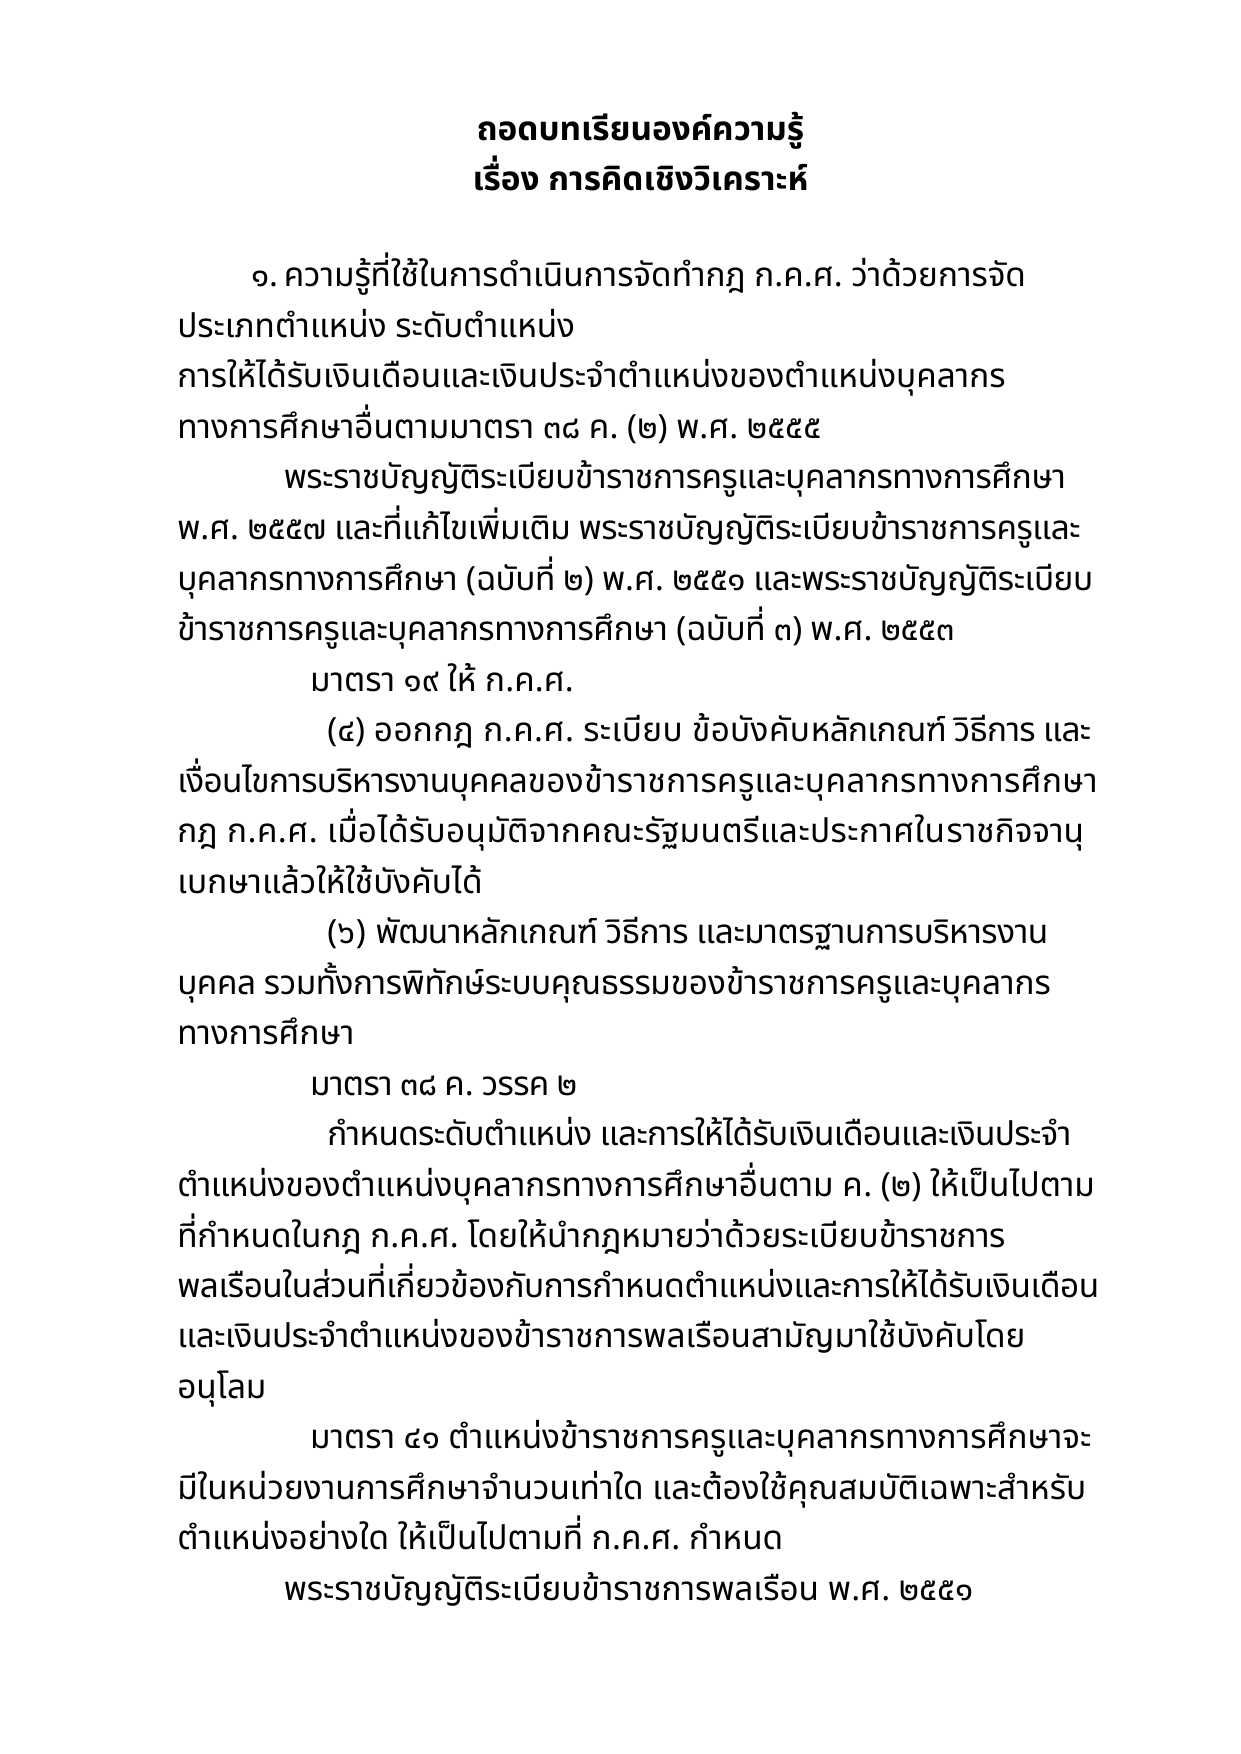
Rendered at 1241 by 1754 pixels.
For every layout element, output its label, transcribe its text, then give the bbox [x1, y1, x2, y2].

text กำหนดระดับตำแหน่ง และการให้ได้รับเงินเดือนและเงินประจำตำแหน่งของตำแหน่งบุคลากรทางการศึกษาอื่นตาม ค. (๒) ให้เป็นไปตามที่กำหนดในกฎ ก.ค.ศ. โดยให้นำกฎหมายว่าด้วยระเบียบข้าราชการพลเรือนในส่วนที่เกี่ยวข้องกับการกำหนดตำแหน่งและการให้ได้รับเงินเดือนและเงินประจำตำแหน่งของข้าราชการพลเรือนสามัญมาใช้บังคับโดยอนุโลม [177, 1110, 1104, 1413]
text (๔) ออกกฎ ก.ค.ศ. ระเบียบ ข้อบังคับหลักเกณฑ์ วิธีการ และเงื่อนไขการบริหารงานบุคคลของข้าราชการครูและบุคลากรทางการศึกษา กฎ ก.ค.ศ. เมื่อได้รับอนุมัติจากคณะรัฐมนตรีและประกาศในราชกิจจานุเบกษาแล้วให้ใช้บังคับได้ [177, 706, 1104, 908]
text พระราชบัญญัติระเบียบข้าราชการครูและบุคลากรทางการศึกษา พ.ศ. ๒๕๕๗ และที่แก้ไขเพิ่มเติม พระราชบัญญัติระเบียบข้าราชการครูและบุคลากรทางการศึกษา (ฉบับที่ ๒) พ.ศ. ๒๕๕๑ และพระราชบัญญัติระเบียบข้าราชการครูและบุคลากรทางการศึกษา (ฉบับที่ ๓) พ.ศ. ๒๕๕๓ [177, 453, 1104, 656]
text เรื่อง การคิดเชิงวิเคราะห์ [177, 155, 1104, 206]
text มาตรา ๓๘ ค. วรรค ๒ [177, 1060, 1104, 1110]
text มาตรา ๑๙ ให้ ก.ค.ศ. [177, 656, 1104, 706]
text ถอดบทเรียนองค์ความรู้ [177, 105, 1104, 155]
text มาตรา ๔๑ ตำแหน่งข้าราชการครูและบุคลากรทางการศึกษาจะมีในหน่วยงานการศึกษาจำนวนเท่าใด และต้องใช้คุณสมบัติเฉพาะสำหรับตำแหน่งอย่างใด ให้เป็นไปตามที่ ก.ค.ศ. กำหนด [177, 1413, 1104, 1565]
text พระราชบัญญัติระเบียบข้าราชการพลเรือน พ.ศ. ๒๕๕๑ [177, 1565, 1104, 1615]
text ๑. ความรู้ที่ใช้ในการดำเนินการจัดทำกฎ ก.ค.ศ. ว่าด้วยการจัดประเภทตำแหน่ง ระดับตำแหน่ง การให้ได้รับเงินเดือนและเงินประจำตำแหน่งของตำแหน่งบุคลากรทางการศึกษาอื่นตามมาตรา ๓๘ ค. (๒) พ.ศ. ๒๕๕๕ [177, 251, 1104, 453]
text (๖) พัฒนาหลักเกณฑ์ วิธีการ และมาตรฐานการบริหารงานบุคคล รวมทั้งการพิทักษ์ระบบคุณธรรมของข้าราชการครูและบุคลากรทางการศึกษา [177, 908, 1104, 1060]
